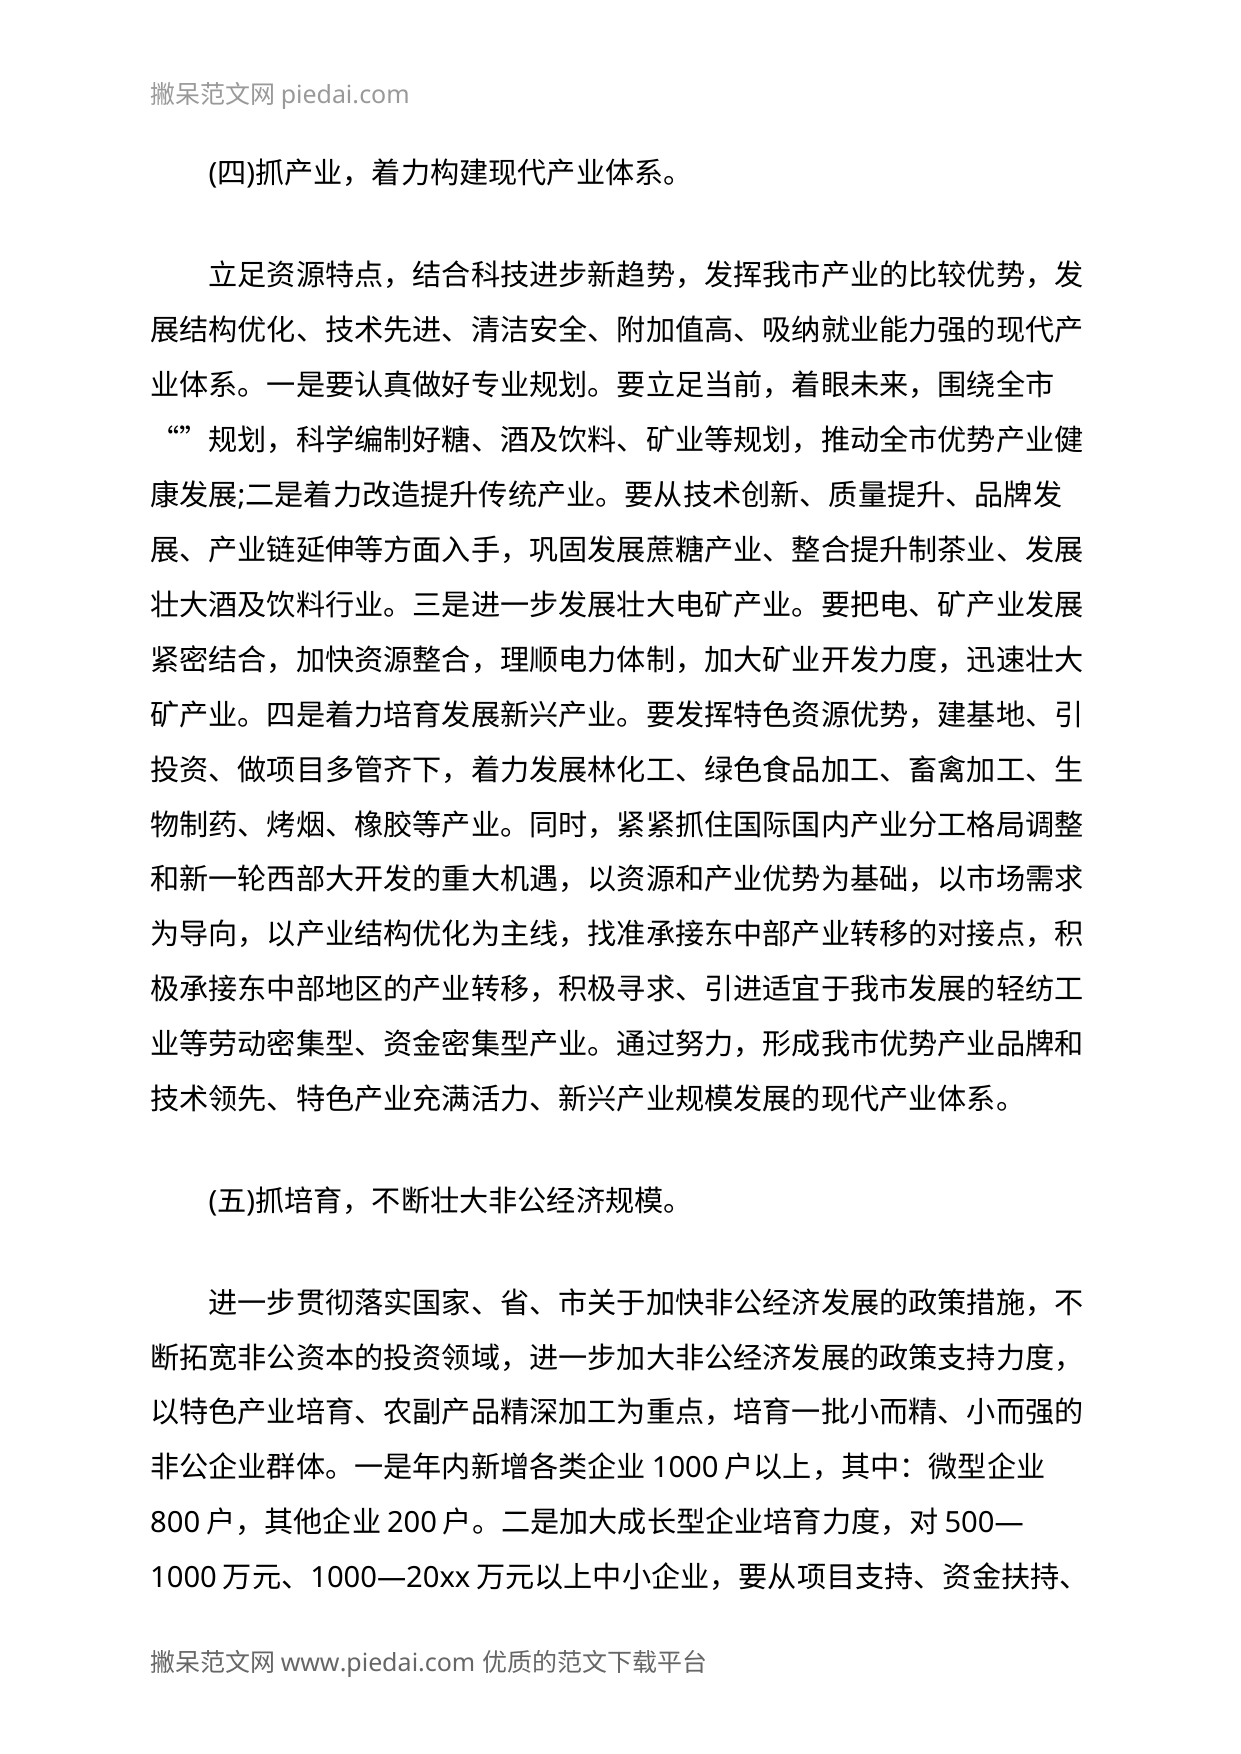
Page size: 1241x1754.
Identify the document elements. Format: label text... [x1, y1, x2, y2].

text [150, 1279, 1090, 1596]
text (四)抓产业，着力构建现代产业体系。 [150, 150, 1090, 192]
text 立足资源特点，结合科技进步新趋势，发挥我市产业的比较优势，发展结构优化、技术先进、清洁安全、附加值高、吸纳就业能力强的现代产业体系。一是要认真做好专业规划。要立足当前，着眼未来，围绕全市“”规划，科学编制好糖、酒及饮料、矿业等规划，推动全市优势产业健康发展;二是着力改造提升传统产业。要从技术创新、质量提升、品牌发展、产业链延伸等方面入手，巩固发展蔗糖产业、整合提升制茶业、发展壮大酒及饮料行业。三是进一步发展壮大电矿产业。要把电、矿产业发展紧密结合，加快资源整合，理顺电力体制，加大矿业开发力度，迅速壮大矿产业。四是着力培育发展新兴产业。要发挥特色资源优势，建基地、引投资、做项目多管齐下，着力发展林化工、绿色食品加工、畜禽加工、生物制药、烤烟、橡胶等产业。同时，紧紧抓住国际国内产业分工格局调整和新一轮西部大开发的重大机遇，以资源和产业优势为基础，以市场需求为导向，以产业结构优化为主线，找准承接东中部产业转移的对接点，积极承接东中部地区的产业转移，积极寻求、引进适宜于我市发展的轻纺工业等劳动密集型、资金密集型产业。通过努力，形成我市优势产业品牌和技术领先、特色产业充满活力、新兴产业规模发展的现代产业体系。 [150, 252, 1090, 1118]
text (五)抓培育，不断壮大非公经济规模。 [150, 1177, 1090, 1220]
